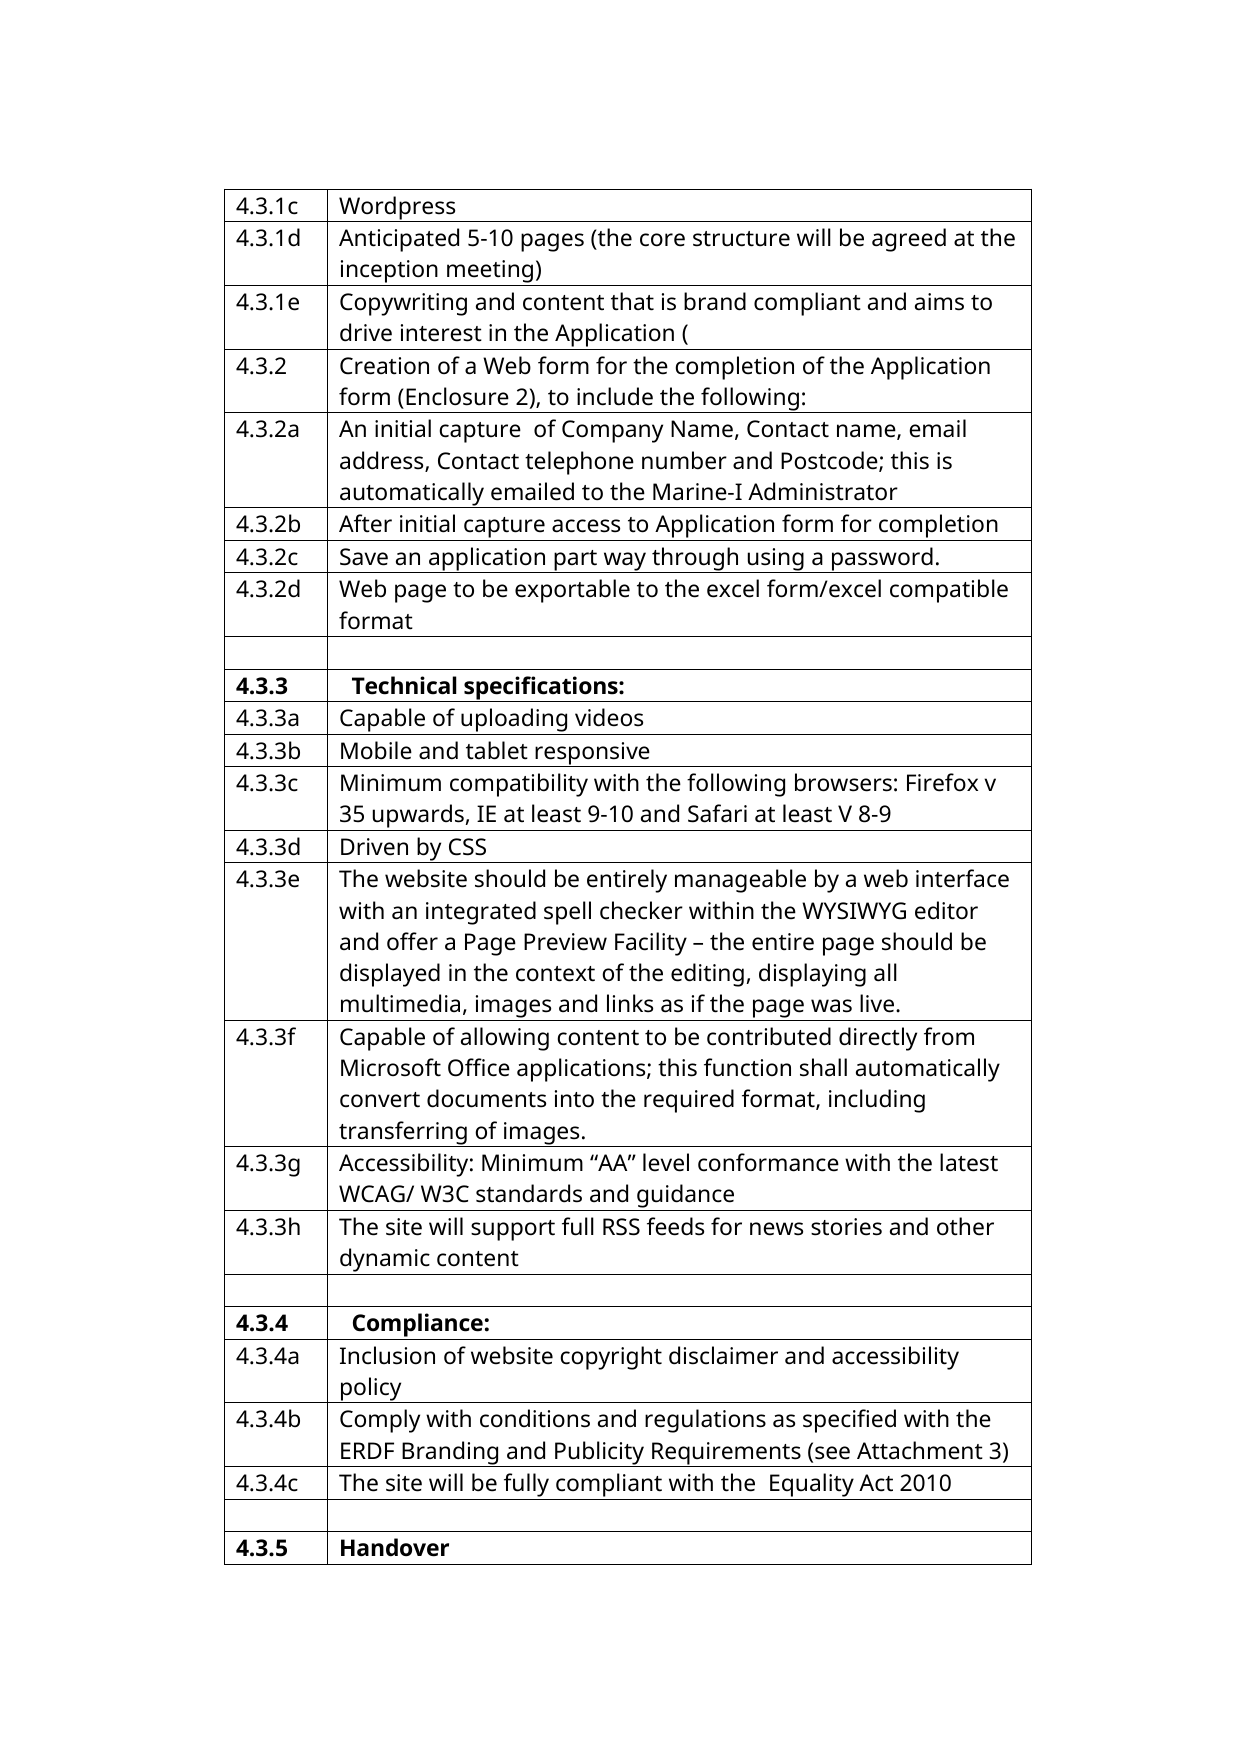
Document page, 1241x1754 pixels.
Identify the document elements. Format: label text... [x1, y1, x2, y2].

table_cell Accessibility: Minimum “AA” level conformance with the latest WCAG/ W3C standards and guidance [328, 1147, 1031, 1210]
table_cell 4.3.2c [225, 541, 327, 572]
table_cell [328, 637, 1031, 668]
table_cell [225, 1500, 327, 1531]
table_cell Web page to be exportable to the excel form/excel compatible format [328, 573, 1031, 636]
table_cell 4.3.2a [225, 413, 327, 507]
table_cell Wordpress [328, 190, 1031, 221]
table_cell 4.3.3d [225, 831, 327, 862]
table_cell 4.3.1c [225, 190, 327, 221]
table_cell 4.3.4c [225, 1467, 327, 1498]
table_cell The site will support full RSS feeds for news stories and other dynamic content [328, 1211, 1031, 1273]
table_cell Save an application part way through using a password. [328, 541, 1031, 572]
table_cell 4.3.3b [225, 735, 327, 766]
table_cell [328, 1275, 1031, 1306]
table_cell Capable of uploading videos [328, 702, 1031, 733]
table_cell Compliance: [328, 1307, 1031, 1338]
table_cell 4.3.3e [225, 863, 327, 1020]
table_cell Mobile and tablet responsive [328, 735, 1031, 766]
table_cell Handover [328, 1532, 1031, 1563]
table_cell 4.3.1e [225, 286, 327, 348]
table_cell 4.3.4 [225, 1307, 327, 1338]
table_cell The website should be entirely manageable by a web interface with an integrated spell checker within the WYSIWYG editor and offer a Page Preview Facility – the entire page should be displayed in the context of the editing, displaying all multimedia, images and links as if the page was live. [328, 863, 1031, 1020]
table_cell [328, 1500, 1031, 1531]
table_cell 4.3.3c [225, 767, 327, 830]
table_cell Capable of allowing content to be contributed directly from Microsoft Office applications; this function shall automatically convert documents into the required format, including transferring of images. [328, 1021, 1031, 1146]
table_cell 4.3.2b [225, 508, 327, 540]
table_cell 4.3.3h [225, 1211, 327, 1273]
table_cell 4.3.3a [225, 702, 327, 733]
table_cell After initial capture access to Application form for completion [328, 508, 1031, 540]
table_cell Comply with conditions and regulations as specified with the ERDF Branding and Publicity Requirements (see Attachment 3) [328, 1403, 1031, 1466]
table_cell 4.3.5 [225, 1532, 327, 1563]
table_cell Minimum compatibility with the following browsers: Firefox v 35 upwards, IE at least 9-10 and Safari at least V 8-9 [328, 767, 1031, 830]
table_cell 4.3.2d [225, 573, 327, 636]
table_cell [225, 1275, 327, 1306]
table_cell The site will be fully compliant with the Equality Act 2010 [328, 1467, 1031, 1498]
table_cell Driven by CSS [328, 831, 1031, 862]
table_cell 4.3.2 [225, 350, 327, 412]
table_cell Technical specifications: [328, 670, 1031, 701]
table_cell Copywriting and content that is brand compliant and aims to drive interest in the Application ( [328, 286, 1031, 348]
table_cell 4.3.3 [225, 670, 327, 701]
table_cell Anticipated 5-10 pages (the core structure will be agreed at the inception meeting) [328, 222, 1031, 285]
table_cell 4.3.4b [225, 1403, 327, 1466]
table_cell 4.3.3f [225, 1021, 327, 1146]
table_cell Creation of a Web form for the completion of the Application form (Enclosure 2), to include the following: [328, 350, 1031, 412]
table_cell An initial capture of Company Name, Contact name, email address, Contact telephone number and Postcode; this is automatically emailed to the Marine-I Administrator [328, 413, 1031, 507]
table_cell 4.3.1d [225, 222, 327, 285]
table_cell 4.3.3g [225, 1147, 327, 1210]
table_cell Inclusion of website copyright disclaimer and accessibility policy [328, 1340, 1031, 1402]
table_cell 4.3.4a [225, 1340, 327, 1402]
table_cell [225, 637, 327, 668]
